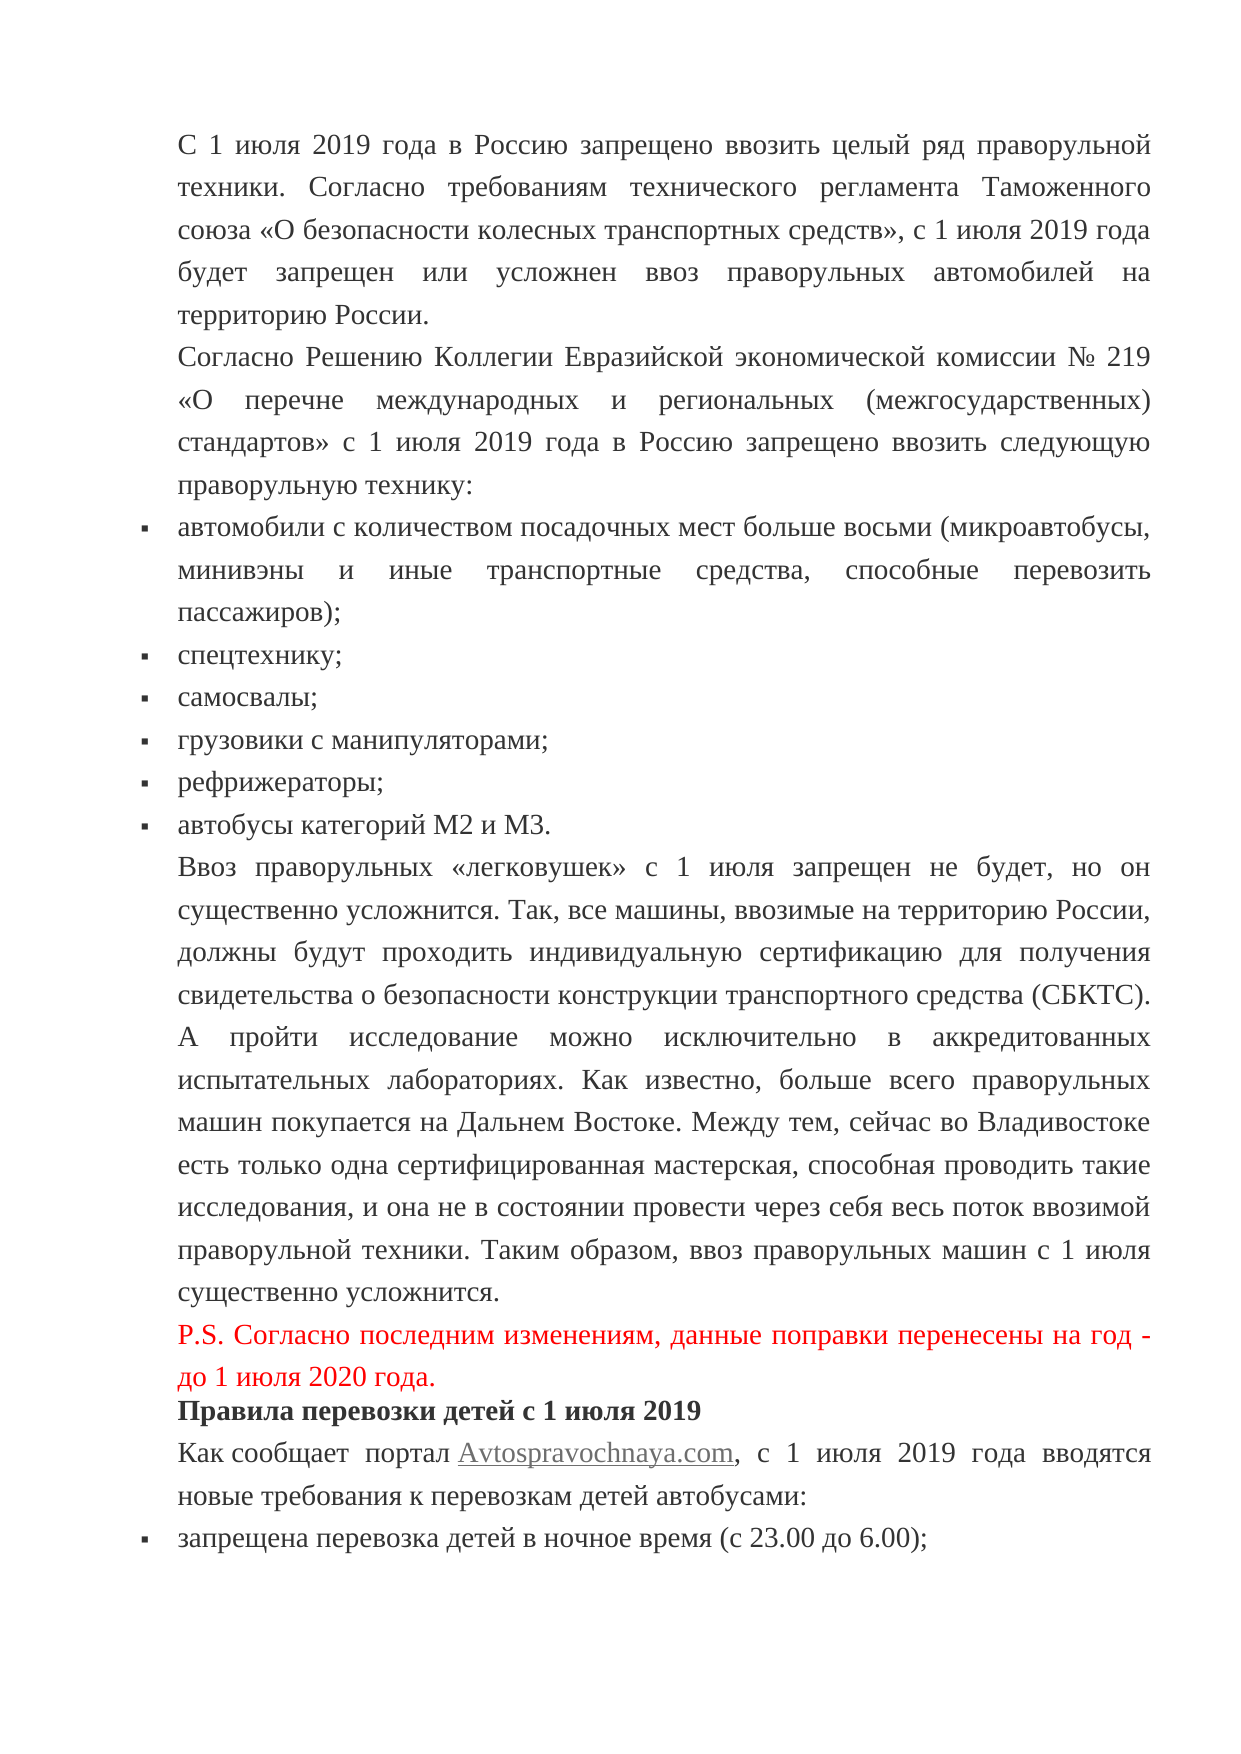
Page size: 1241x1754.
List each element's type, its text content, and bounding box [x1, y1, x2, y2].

text Согласно Решению Коллегии Евразийской экономической комиссии № 219 «О перечне международных и региональных (межгосударственных) стандартов» с 1 июля 2019 года в Россию запрещено ввозить следующую праворульную технику: [177, 331, 1152, 501]
list автобусы категорий М2 и М3. [140, 798, 1152, 841]
list спецтехнику; [140, 628, 1152, 671]
text Правила перевозки детей с 1 июля 2019 [177, 1393, 1152, 1427]
text Ввоз праворульных «легковушек» с 1 июля запрещен не будет, но он существенно усложнится. Так, все машины, ввозимые на территорию России, должны будут проходить индивидуальную сертификацию для получения свидетельства о безопасности конструкции транспортного средства (СБКТС). А пройти исследование можно исключительно в аккредитованных испытательных лабораториях. Как известно, больше всего праворульных машин покупается на Дальнем Востоке. Между тем, сейчас во Владивостоке есть только одна сертифицированная мастерская, способная проводить такие исследования, и она не в состоянии провести через себя весь поток ввозимой праворульной техники. Таким образом, ввоз праворульных машин с 1 июля существенно усложнится. [177, 841, 1152, 1308]
list рефрижераторы; [140, 756, 1152, 798]
text Как сообщает портал Avtospravochnaya.com, с 1 июля 2019 года вводятся новые требования к перевозкам детей автобусами: [177, 1427, 1152, 1512]
text P.S. Согласно последним изменениям, данные поправки перенесены на год - до 1 июля 2020 года. [177, 1308, 1152, 1393]
list запрещена перевозка детей в ночное время (с 23.00 до 6.00); [140, 1512, 1152, 1554]
list самосвалы; [140, 671, 1152, 713]
list грузовики с манипуляторами; [140, 713, 1152, 756]
list автомобили с количеством посадочных мест больше восьми (микроавтобусы, минивэны и иные транспортные средства, способные перевозить пассажиров); [140, 501, 1152, 628]
text С 1 июля 2019 года в Россию запрещено ввозить целый ряд праворульной техники. Согласно требованиям технического регламента Таможенного союза «О безопасности колесных транспортных средств», с 1 июля 2019 года будет запрещен или усложнен ввоз праворульных автомобилей на территорию России. [177, 118, 1152, 331]
